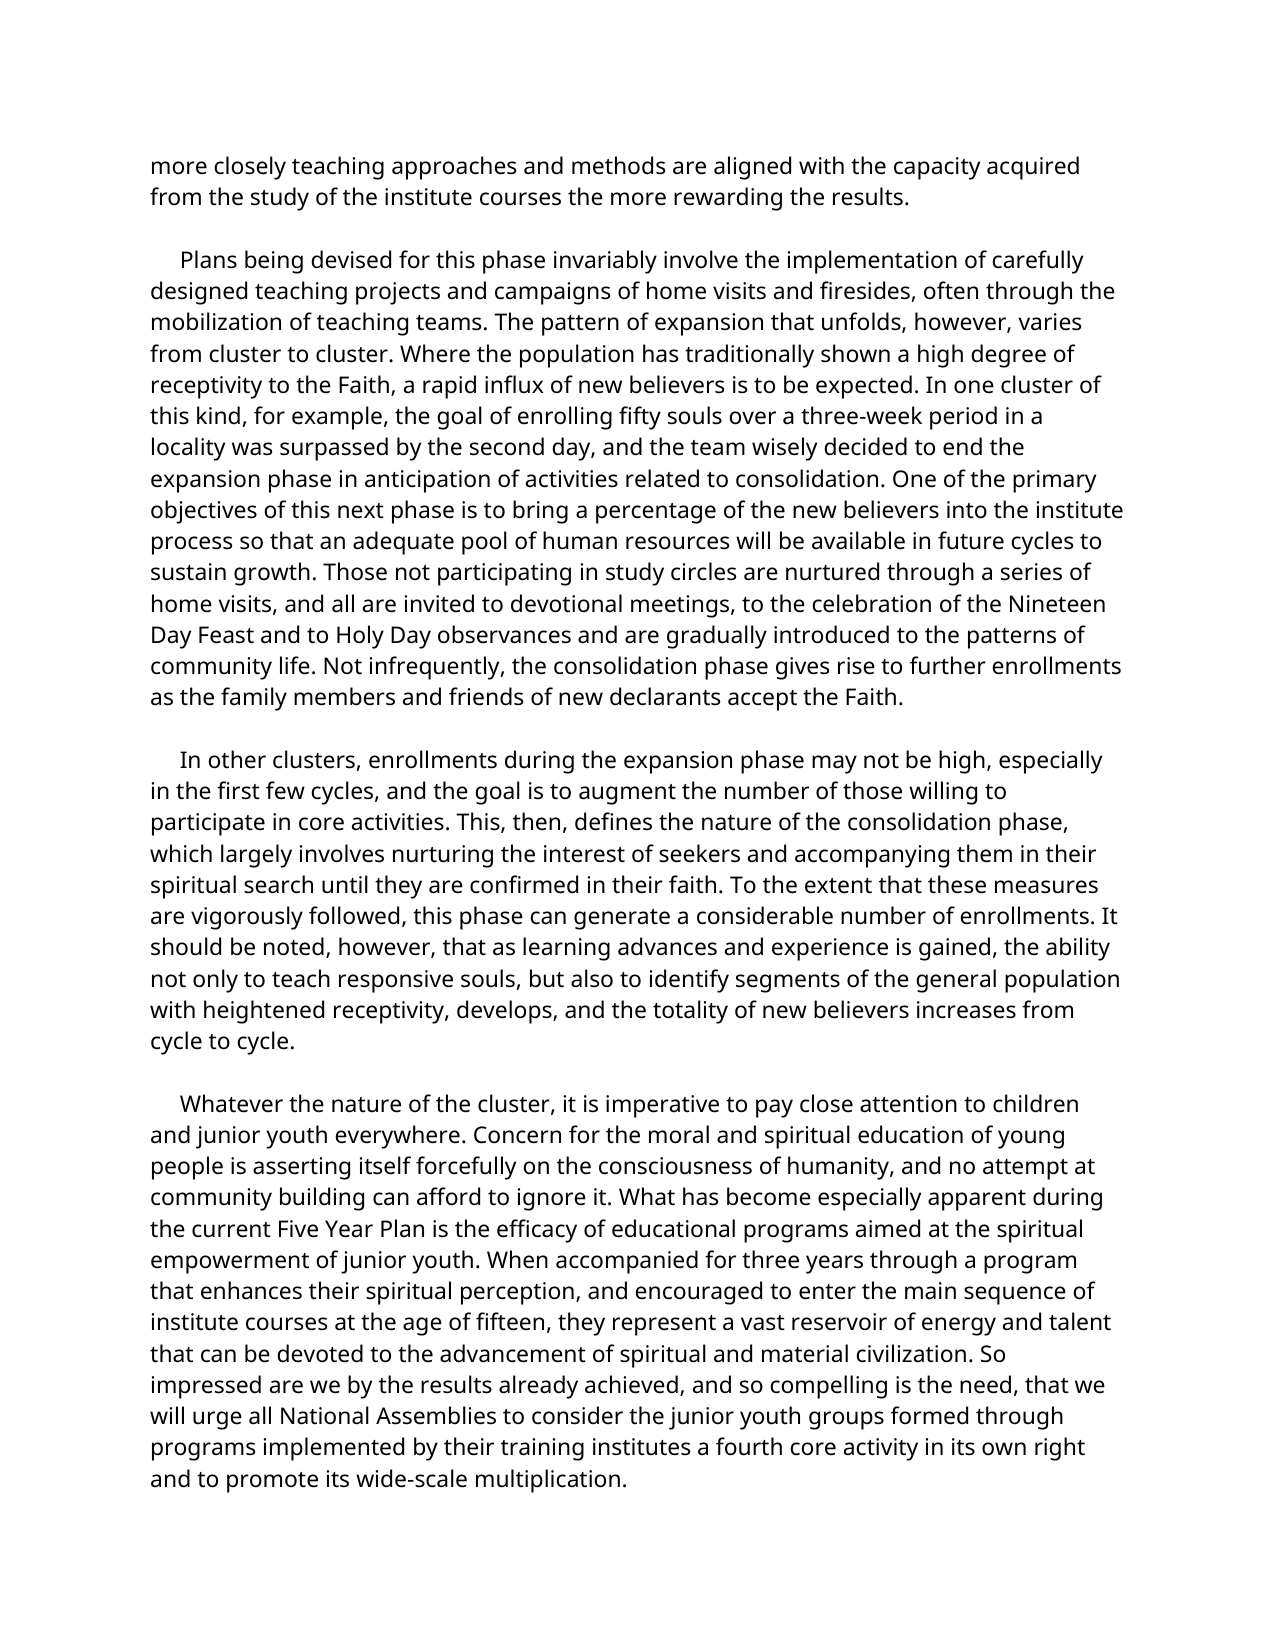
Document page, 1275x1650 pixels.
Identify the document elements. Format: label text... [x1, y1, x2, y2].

text In other clusters, enrollments during the expansion phase may not be high, especially in the first few cycles, and the goal is to augment the number of those willing to participate in core activities. This, then, defines the nature of the consolidation phase, which largely involves nurturing the interest of seekers and accompanying them in their spiritual search until they are confirmed in their faith. To the extent that these measures are vigorously followed, this phase can generate a considerable number of enrollments. It should be noted, however, that as learning advances and experience is gained, the ability not only to teach responsive souls, but also to identify segments of the general population with heightened receptivity, develops, and the totality of new believers increases from cycle to cycle. [150, 744, 1125, 1056]
text Whatever the nature of the cluster, it is imperative to pay close attention to children and junior youth everywhere. Concern for the moral and spiritual education of young people is asserting itself forcefully on the consciousness of humanity, and no attempt at community building can afford to ignore it. What has become especially apparent during the current Five Year Plan is the efficacy of educational programs aimed at the spiritual empowerment of junior youth. When accompanied for three years through a program that enhances their spiritual perception, and encouraged to enter the main sequence of institute courses at the age of fifteen, they represent a vast reservoir of energy and talent that can be devoted to the advancement of spiritual and material civilization. So impressed are we by the results already achieved, and so compelling is the need, that we will urge all National Assemblies to consider the junior youth groups formed through programs implemented by their training institutes a fourth core activity in its own right and to promote its wide-scale multiplication. [150, 1087, 1125, 1494]
text Plans being devised for this phase invariably involve the implementation of carefully designed teaching projects and campaigns of home visits and firesides, often through the mobilization of teaching teams. The pattern of expansion that unfolds, however, varies from cluster to cluster. Where the population has traditionally shown a high degree of receptivity to the Faith, a rapid influx of new believers is to be expected. In one cluster of this kind, for example, the goal of enrolling fifty souls over a three-week period in a locality was surpassed by the second day, and the team wisely decided to end the expansion phase in anticipation of activities related to consolidation. One of the primary objectives of this next phase is to bring a percentage of the new believers into the institute process so that an adequate pool of human resources will be available in future cycles to sustain growth. Those not participating in study circles are nurtured through a series of home visits, and all are invited to devotional meetings, to the celebration of the Nineteen Day Feast and to Holy Day observances and are gradually introduced to the patterns of community life. Not infrequently, the consolidation phase gives rise to further enrollments as the family members and friends of new declarants accept the Faith. [150, 244, 1125, 712]
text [150, 150, 1125, 212]
